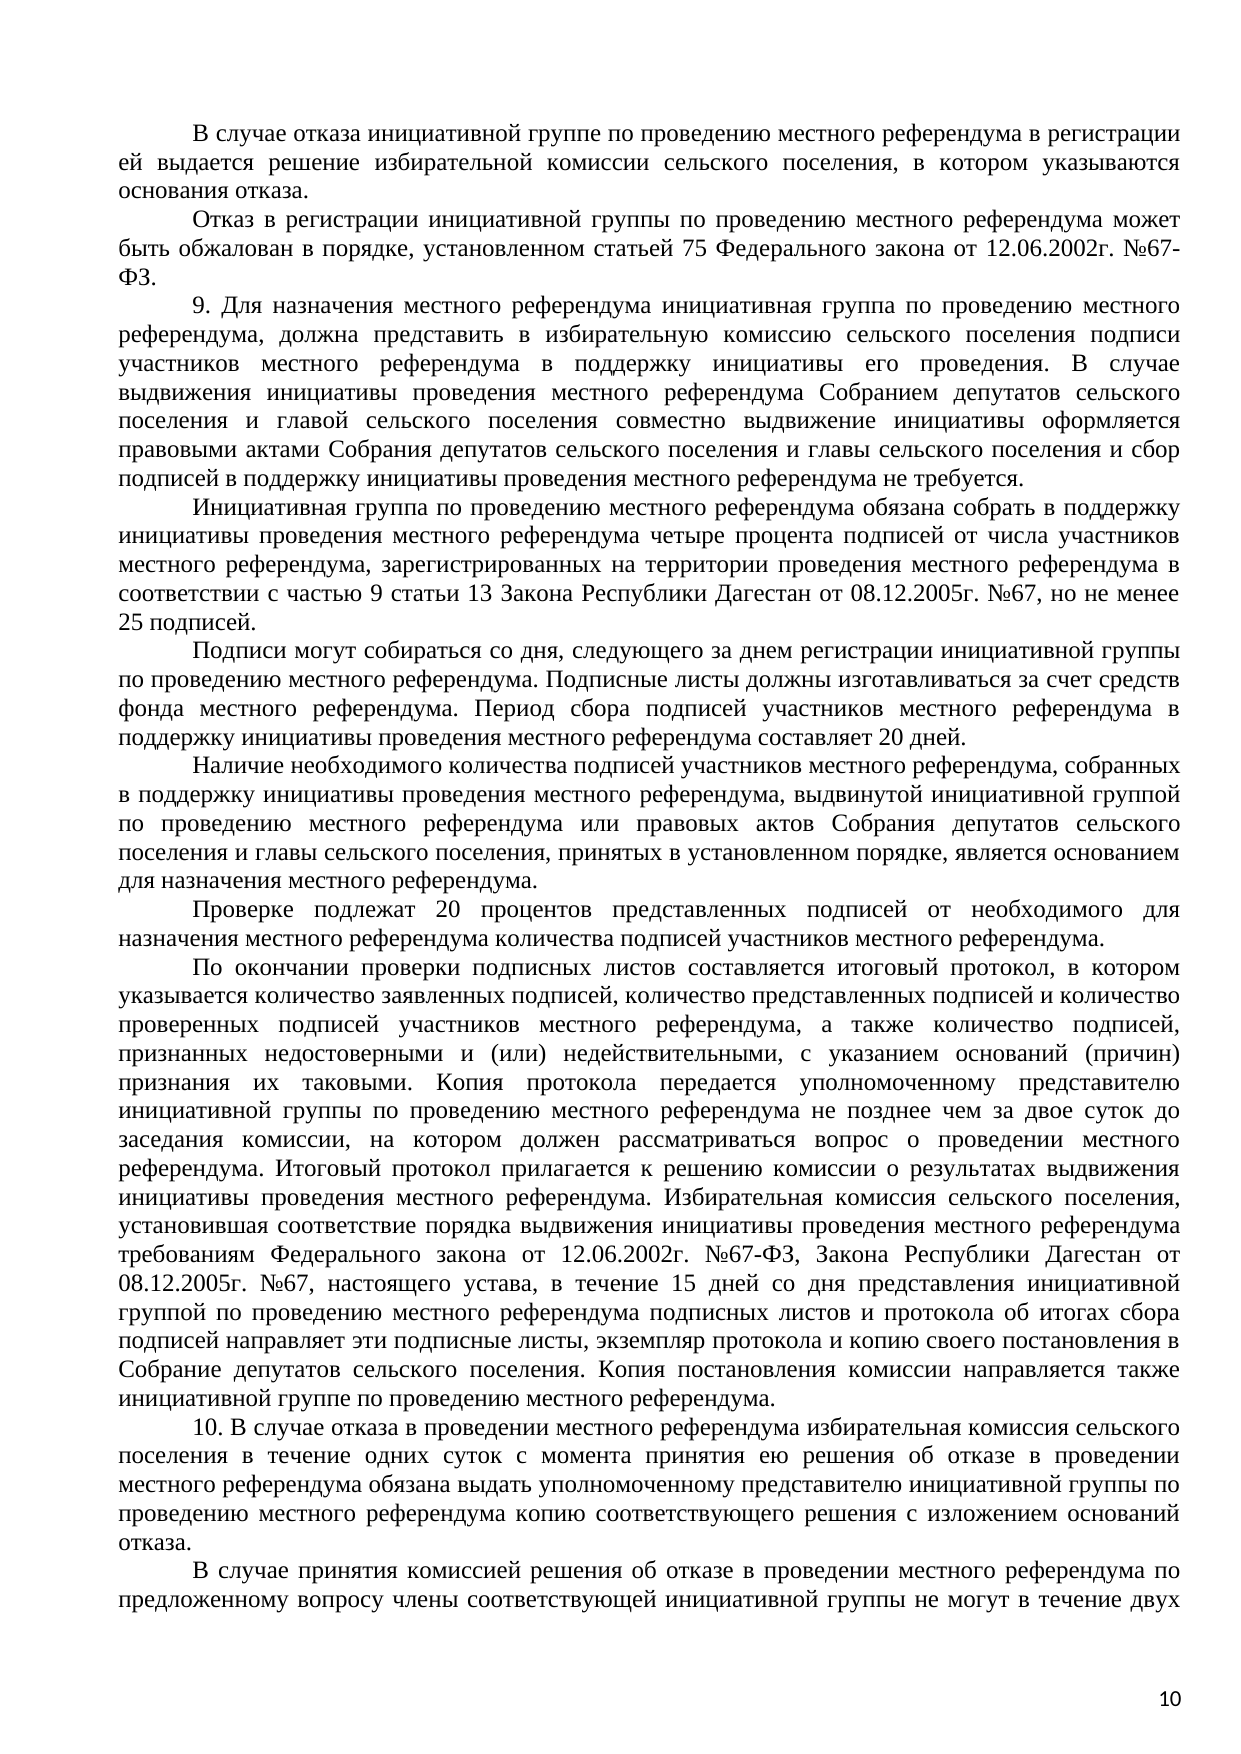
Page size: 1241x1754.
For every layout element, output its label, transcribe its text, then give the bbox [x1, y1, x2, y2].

text Наличие необходимого количества подписей участников местного референдума, собранных в поддержку инициативы проведения местного референдума, выдвинутой инициативной группой по проведению местного референдума или правовых актов Собрания депутатов сельского поселения и главы сельского поселения, принятых в установленном порядке, является основанием для назначения местного референдума. [118, 751, 1181, 894]
text Инициативная группа по проведению местного референдума обязана собрать в поддержку инициативы проведения местного референдума четыре процента подписей от числа участников местного референдума, зарегистрированных на территории проведения местного референдума в соответствии с частью 9 статьи 13 Закона Республики Дагестан от 08.12.2005г. №67, но не менее 25 подписей. [118, 492, 1181, 636]
text По окончании проверки подписных листов составляется итоговый протокол, в котором указывается количество заявленных подписей, количество представленных подписей и количество проверенных подписей участников местного референдума, а также количество подписей, признанных недостоверными и (или) недействительными, с указанием оснований (причин) признания их таковыми. Копия протокола передается уполномоченному представителю инициативной группы по проведению местного референдума не позднее чем за двое суток до заседания комиссии, на котором должен рассматриваться вопрос о проведении местного референдума. Итоговый протокол прилагается к решению комиссии о результатах выдвижения инициативы проведения местного референдума. Избирательная комиссия сельского поселения, установившая соответствие порядка выдвижения инициативы проведения местного референдума требованиям Федерального закона от 12.06.2002г. №67-ФЗ, Закона Республики Дагестан от 08.12.2005г. №67, настоящего устава, в течение 15 дней со дня представления инициативной группой по проведению местного референдума подписных листов и протокола об итогах сбора подписей направляет эти подписные листы, экземпляр протокола и копию своего постановления в Собрание депутатов сельского поселения. Копия постановления комиссии направляется также инициативной группе по проведению местного референдума. [118, 952, 1181, 1412]
text Проверке подлежат 20 процентов представленных подписей от необходимого для назначения местного референдума количества подписей участников местного референдума. [118, 894, 1181, 952]
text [118, 1556, 1181, 1613]
text В случае отказа инициативной группе по проведению местного референдума в регистрации ей выдается решение избирательной комиссии сельского поселения, в котором указываются основания отказа. [118, 118, 1181, 204]
text 9. Для назначения местного референдума инициативная группа по проведению местного референдума, должна представить в избирательную комиссию сельского поселения подписи участников местного референдума в поддержку инициативы его проведения. В случае выдвижения инициативы проведения местного референдума Собранием депутатов сельского поселения и главой сельского поселения совместно выдвижение инициативы оформляется правовыми актами Собрания депутатов сельского поселения и главы сельского поселения и сбор подписей в поддержку инициативы проведения местного референдума не требуется. [118, 291, 1181, 492]
text Подписи могут собираться со дня, следующего за днем регистрации инициативной группы по проведению местного референдума. Подписные листы должны изготавливаться за счет средств фонда местного референдума. Период сбора подписей участников местного референдума в поддержку инициативы проведения местного референдума составляет 20 дней. [118, 636, 1181, 751]
text 10. В случае отказа в проведении местного референдума избирательная комиссия сельского поселения в течение одних суток с момента принятия ею решения об отказе в проведении местного референдума обязана выдать уполномоченному представителю инициативной группы по проведению местного референдума копию соответствующего решения с изложением оснований отказа. [118, 1412, 1181, 1556]
text Отказ в регистрации инициативной группы по проведению местного референдума может быть обжалован в порядке, установленном статьей 75 Федерального закона от 12.06.2002г. №67-ФЗ. [118, 204, 1181, 291]
